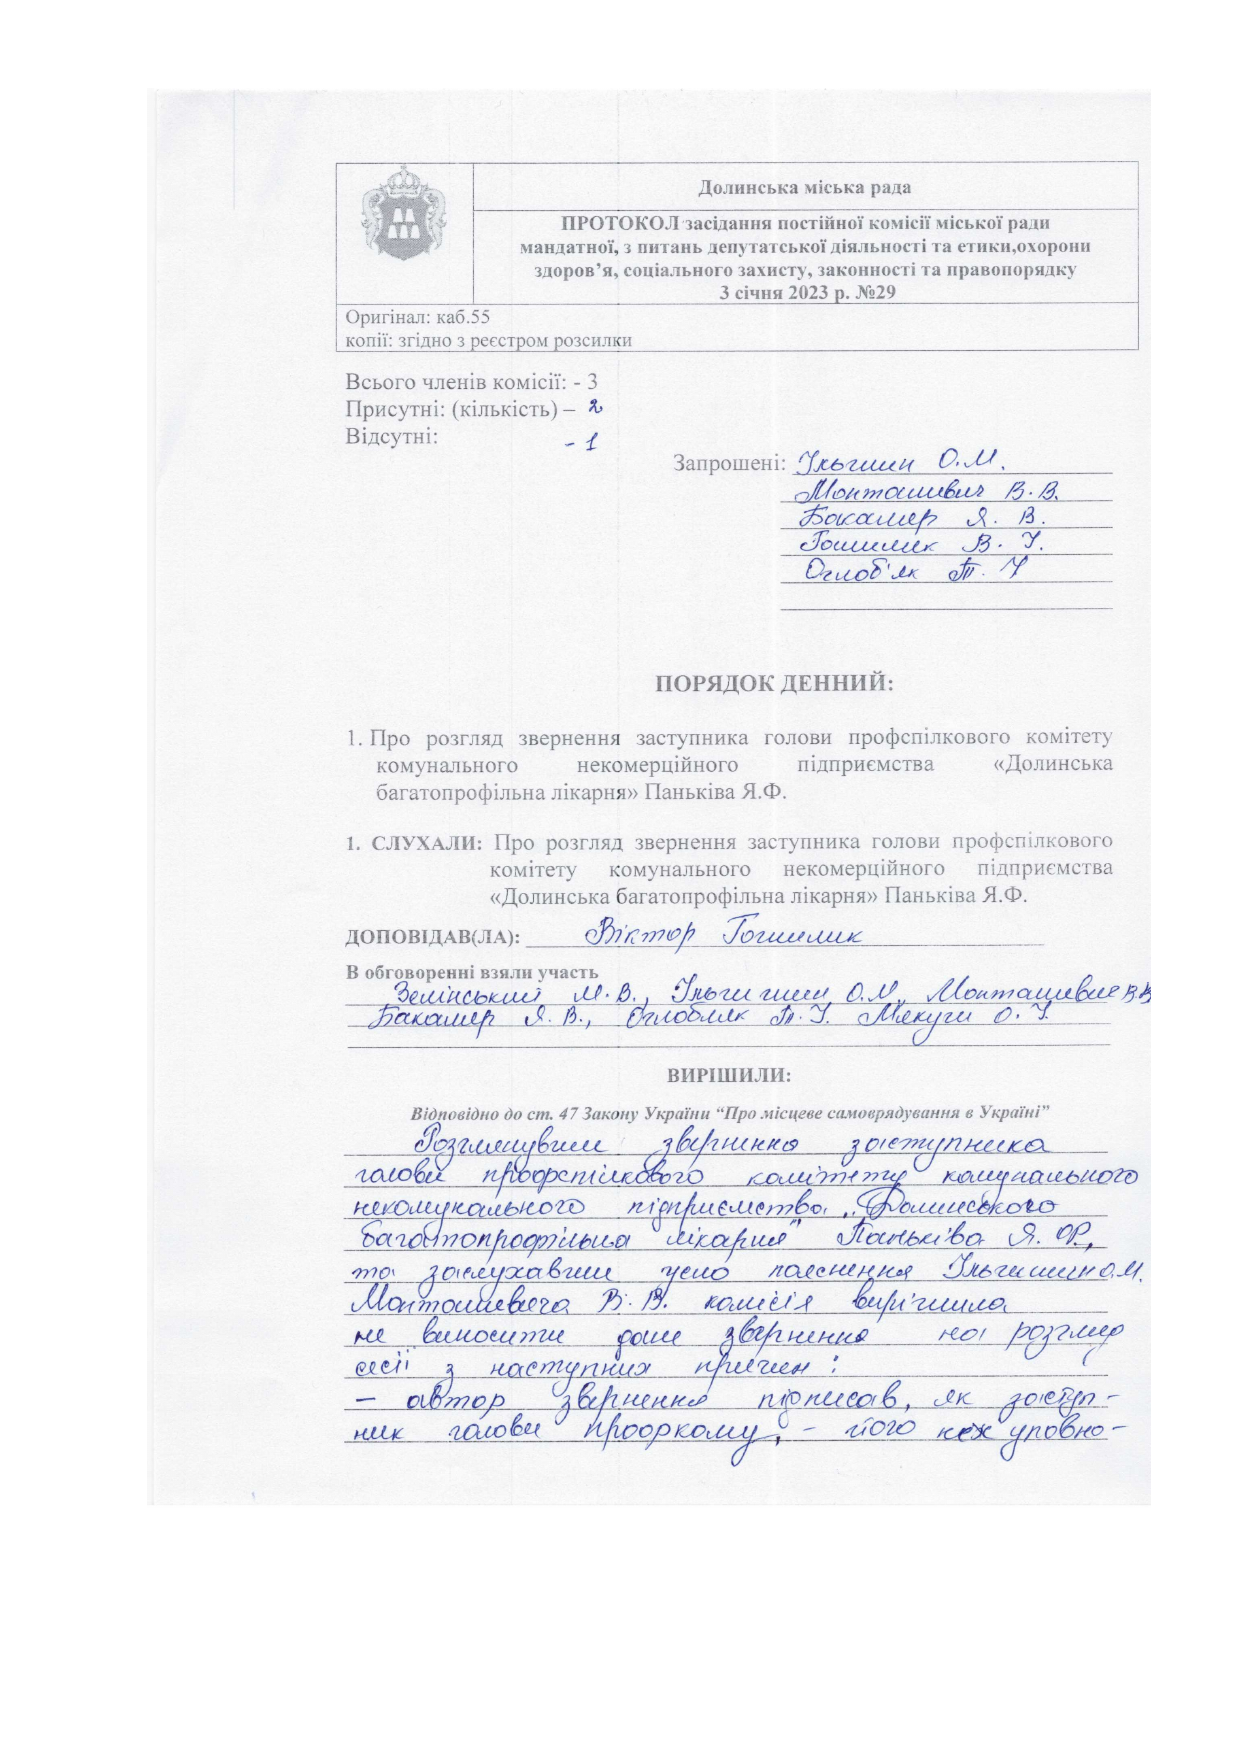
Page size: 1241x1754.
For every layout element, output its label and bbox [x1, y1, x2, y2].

picture [147, 88, 1151, 1508]
